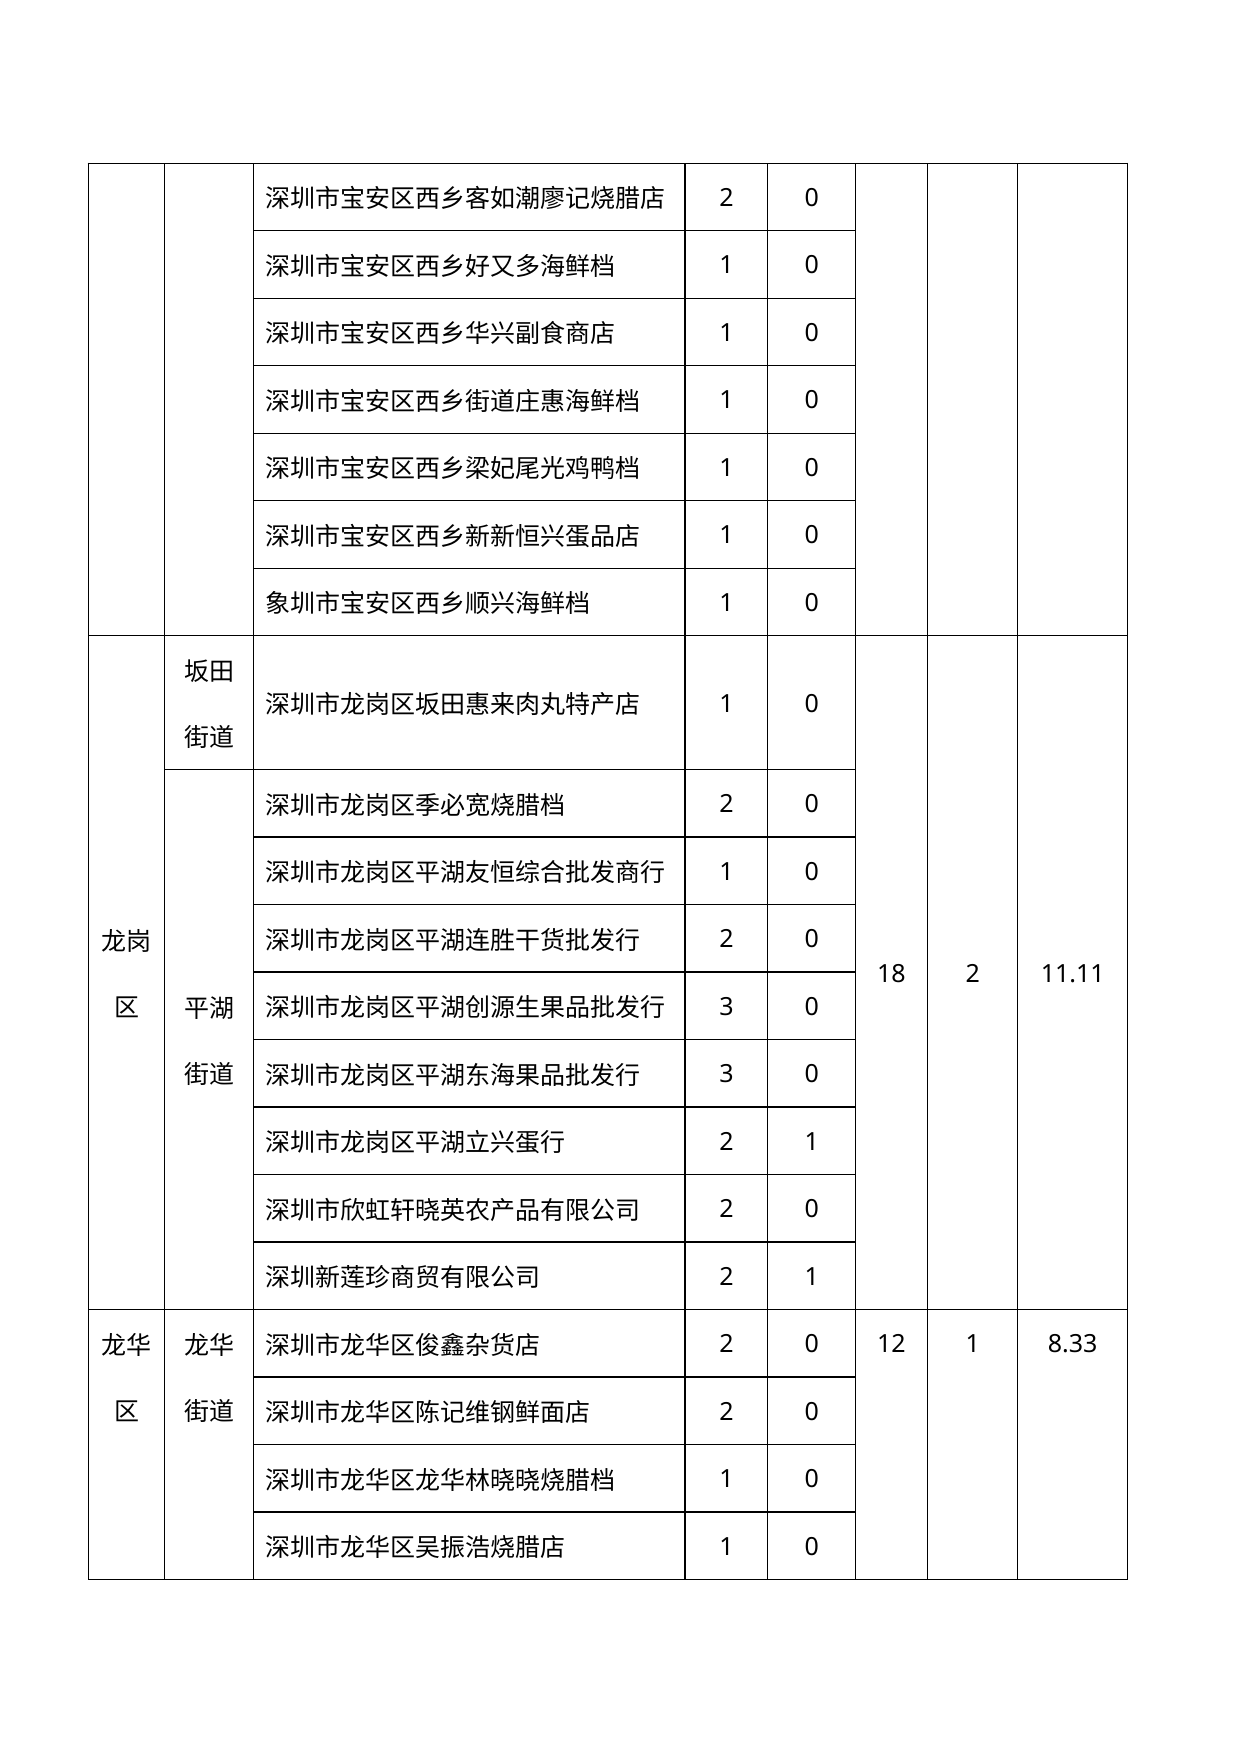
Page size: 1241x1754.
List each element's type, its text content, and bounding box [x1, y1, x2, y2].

table_cell 0 [768, 838, 855, 904]
table_cell 深圳市龙华区俊鑫杂货店 [254, 1310, 684, 1376]
table_cell 0 [768, 973, 855, 1039]
table_cell 0 [768, 1378, 855, 1444]
table_cell 2 [686, 905, 767, 971]
table_cell 龙岗区 [89, 636, 164, 1309]
table_cell 深圳市龙岗区季必宽烧腊档 [254, 770, 684, 836]
table_cell 1 [768, 1243, 855, 1309]
table_cell 深圳市龙华区龙华林晓晓烧腊档 [254, 1445, 684, 1511]
table_cell 象圳市宝安区西乡顺兴海鲜档 [254, 569, 684, 635]
table_cell 深圳市宝安区西乡华兴副食商店 [254, 299, 684, 365]
table_cell 1 [768, 1108, 855, 1174]
table_cell 0 [768, 231, 855, 297]
table_cell 1 [686, 501, 767, 567]
table_cell 3 [686, 1040, 767, 1106]
table_cell 1 [686, 636, 767, 769]
table_cell 深圳市龙岗区平湖连胜干货批发行 [254, 905, 684, 971]
table_cell 0 [768, 299, 855, 365]
table_cell 2 [686, 1175, 767, 1241]
table_cell 0 [768, 1310, 855, 1376]
table_cell 深圳市宝安区西乡梁妃尾光鸡鸭档 [254, 434, 684, 500]
table_cell 0 [768, 636, 855, 769]
table_cell 3 [686, 973, 767, 1039]
table_cell 1 [686, 569, 767, 635]
table_cell 2 [686, 1108, 767, 1174]
table_cell 深圳市龙岗区平湖立兴蛋行 [254, 1108, 684, 1174]
table_cell 0 [768, 1513, 855, 1579]
table_cell 深圳市龙岗区平湖东海果品批发行 [254, 1040, 684, 1106]
table_cell 0 [768, 569, 855, 635]
table_cell 深圳市龙华区陈记维钢鲜面店 [254, 1378, 684, 1444]
table_cell 深圳市宝安区西乡新新恒兴蛋品店 [254, 501, 684, 567]
table_cell 深圳市龙岗区平湖友恒综合批发商行 [254, 838, 684, 904]
table_cell 0 [768, 164, 855, 230]
table_cell 0 [768, 1445, 855, 1511]
table_cell 0 [768, 1040, 855, 1106]
table_cell 深圳市龙华区吴振浩烧腊店 [254, 1513, 684, 1579]
table_cell 18 [856, 636, 927, 1309]
table_cell 11.11 [1018, 636, 1127, 1309]
table_cell 深圳市宝安区西乡好又多海鲜档 [254, 231, 684, 297]
table_cell 0 [768, 905, 855, 971]
table_cell 2 [686, 164, 767, 230]
table_cell 龙华区 [89, 1310, 164, 1579]
table_cell 12 [856, 1310, 927, 1579]
table_cell 深圳市欣虹轩晓英农产品有限公司 [254, 1175, 684, 1241]
table_cell 0 [768, 366, 855, 432]
table_cell 深圳市龙岗区坂田惠来肉丸特产店 [254, 636, 684, 769]
table_cell 1 [686, 299, 767, 365]
table_cell 1 [686, 1445, 767, 1511]
table_cell 2 [686, 1310, 767, 1376]
table_cell 1 [686, 366, 767, 432]
table_cell 2 [686, 1243, 767, 1309]
table_cell 2 [686, 770, 767, 836]
table_cell 坂田街道 [165, 636, 253, 769]
table_cell 2 [928, 636, 1017, 1309]
table_cell 1 [686, 838, 767, 904]
table_cell 深圳新莲珍商贸有限公司 [254, 1243, 684, 1309]
table_cell 1 [686, 434, 767, 500]
table_cell 1 [686, 231, 767, 297]
table_cell 0 [768, 770, 855, 836]
table_cell 0 [768, 1175, 855, 1241]
table_cell 深圳市宝安区西乡客如潮廖记烧腊店 [254, 164, 684, 230]
table_cell 1 [686, 1513, 767, 1579]
table_cell 龙华街道 [165, 1310, 253, 1579]
table_cell 1 [928, 1310, 1017, 1579]
table_cell 8.33 [1018, 1310, 1127, 1579]
table_cell 2 [686, 1378, 767, 1444]
table_cell 深圳市宝安区西乡街道庄惠海鲜档 [254, 366, 684, 432]
table_cell 0 [768, 501, 855, 567]
table_cell 平湖街道 [165, 770, 253, 1309]
table_cell 深圳市龙岗区平湖创源生果品批发行 [254, 973, 684, 1039]
table_cell 0 [768, 434, 855, 500]
